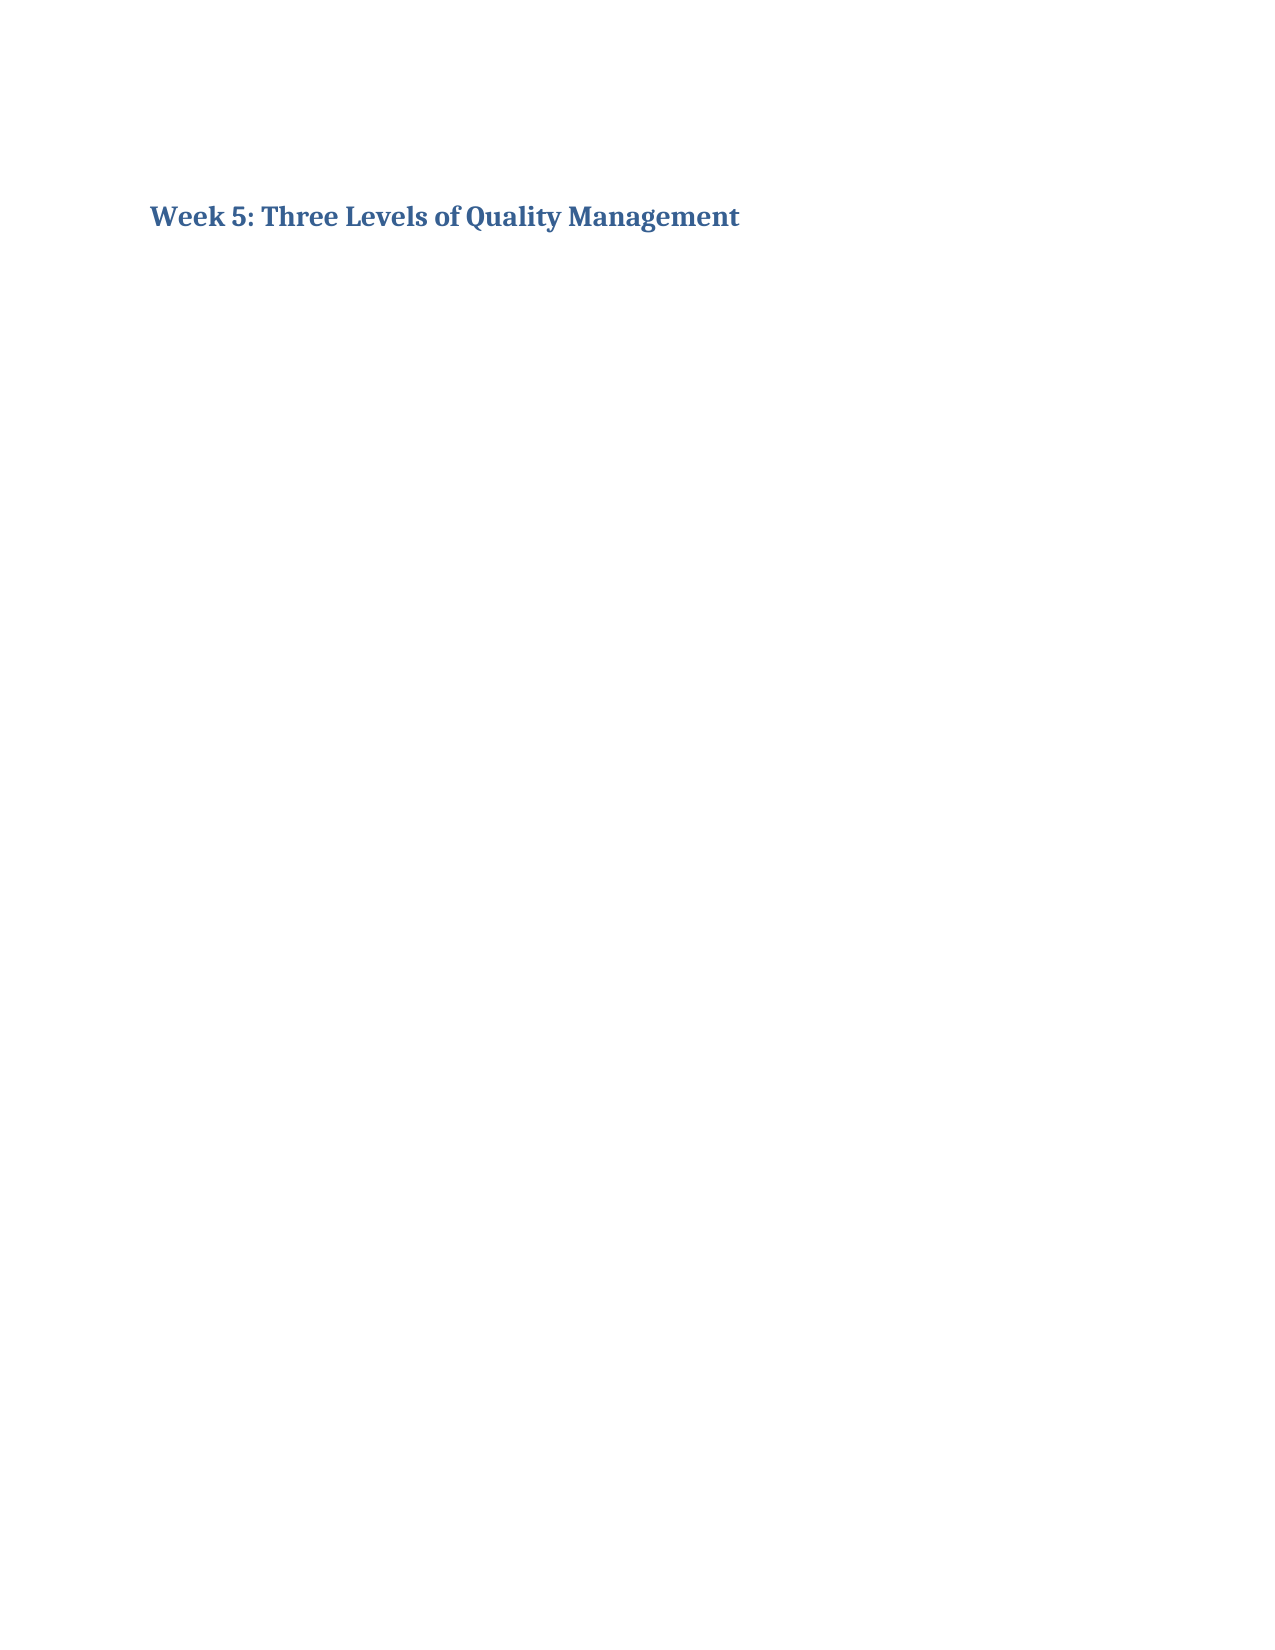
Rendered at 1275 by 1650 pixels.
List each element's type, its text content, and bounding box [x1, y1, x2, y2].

subtitle Week 5: Three Levels of Quality Management [150, 200, 1125, 233]
